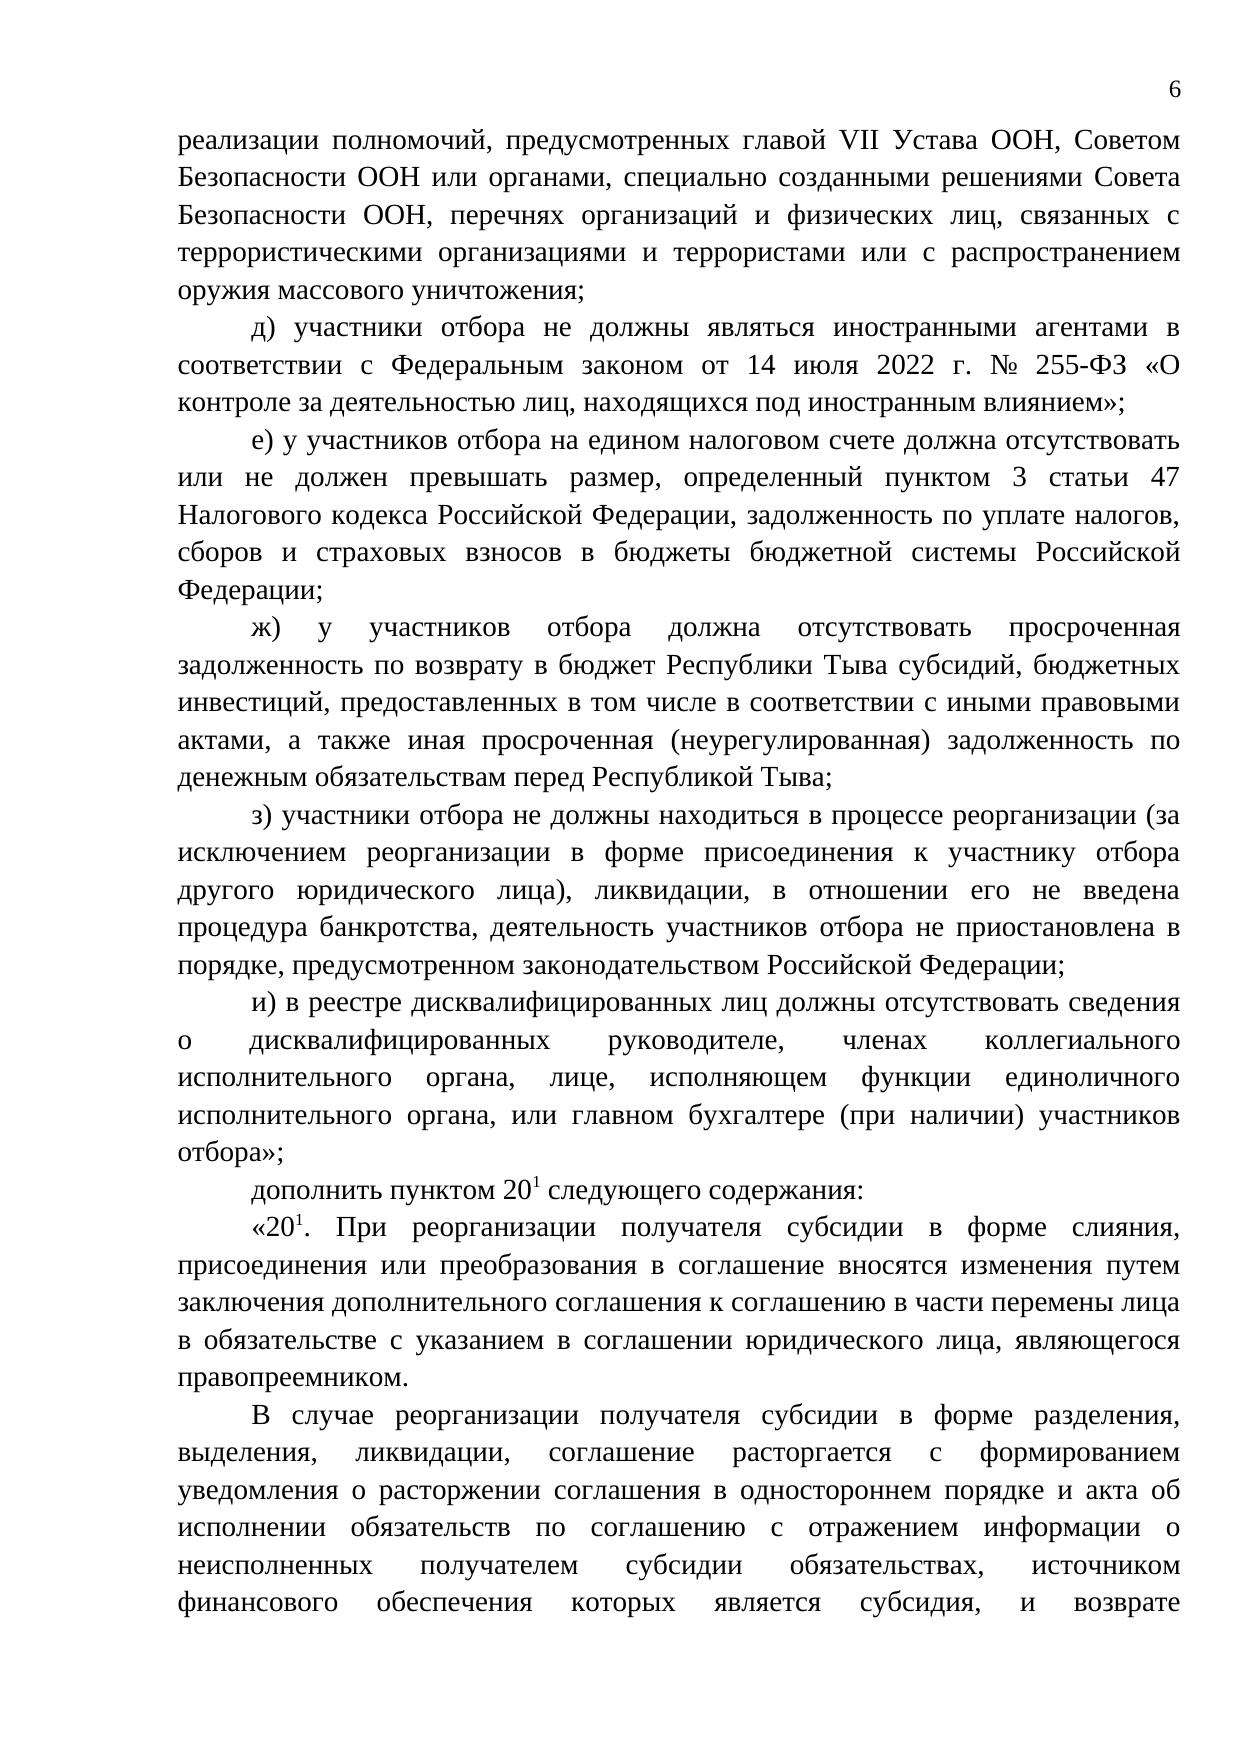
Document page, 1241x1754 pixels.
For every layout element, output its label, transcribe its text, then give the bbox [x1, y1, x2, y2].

text дополнить пунктом 201 следующего содержания: [177, 1168, 1181, 1206]
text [177, 118, 1181, 306]
text д) участники отбора не должны являться иностранными агентами в соответствии с Федеральным законом от 14 июля 2022 г. № 255-ФЗ «О контроле за деятельностью лиц, находящихся под иностранным влиянием»; [177, 306, 1181, 418]
text е) у участников отбора на едином налоговом счете должна отсутствовать или не должен превышать размер, определенный пунктом 3 статьи 47 Налогового кодекса Российской Федерации, задолженность по уплате налогов, сборов и страховых взносов в бюджеты бюджетной системы Российской Федерации; [177, 418, 1181, 606]
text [177, 1393, 1181, 1618]
text и) в реестре дисквалифицированных лиц должны отсутствовать сведения о дисквалифицированных руководителе, членах коллегиального исполнительного органа, лице, исполняющем функции единоличного исполнительного органа, или главном бухгалтере (при наличии) участников отбора»; [177, 981, 1181, 1168]
text «201. При реорганизации получателя субсидии в форме слияния, присоединения или преобразования в соглашение вносятся изменения путем заключения дополнительного соглашения к соглашению в части перемены лица в обязательстве с указанием в соглашении юридического лица, являющегося правопреемником. [177, 1206, 1181, 1393]
text з) участники отбора не должны находиться в процессе реорганизации (за исключением реорганизации в форме присоединения к участнику отбора другого юридического лица), ликвидации, в отношении его не введена процедура банкротства, деятельность участников отбора не приостановлена в порядке, предусмотренном законодательством Российской Федерации; [177, 793, 1181, 981]
text ж) у участников отбора должна отсутствовать просроченная задолженность по возврату в бюджет Республики Тыва субсидий, бюджетных инвестиций, предоставленных в том числе в соответствии с иными правовыми актами, а также иная просроченная (неурегулированная) задолженность по денежным обязательствам перед Республикой Тыва; [177, 606, 1181, 793]
